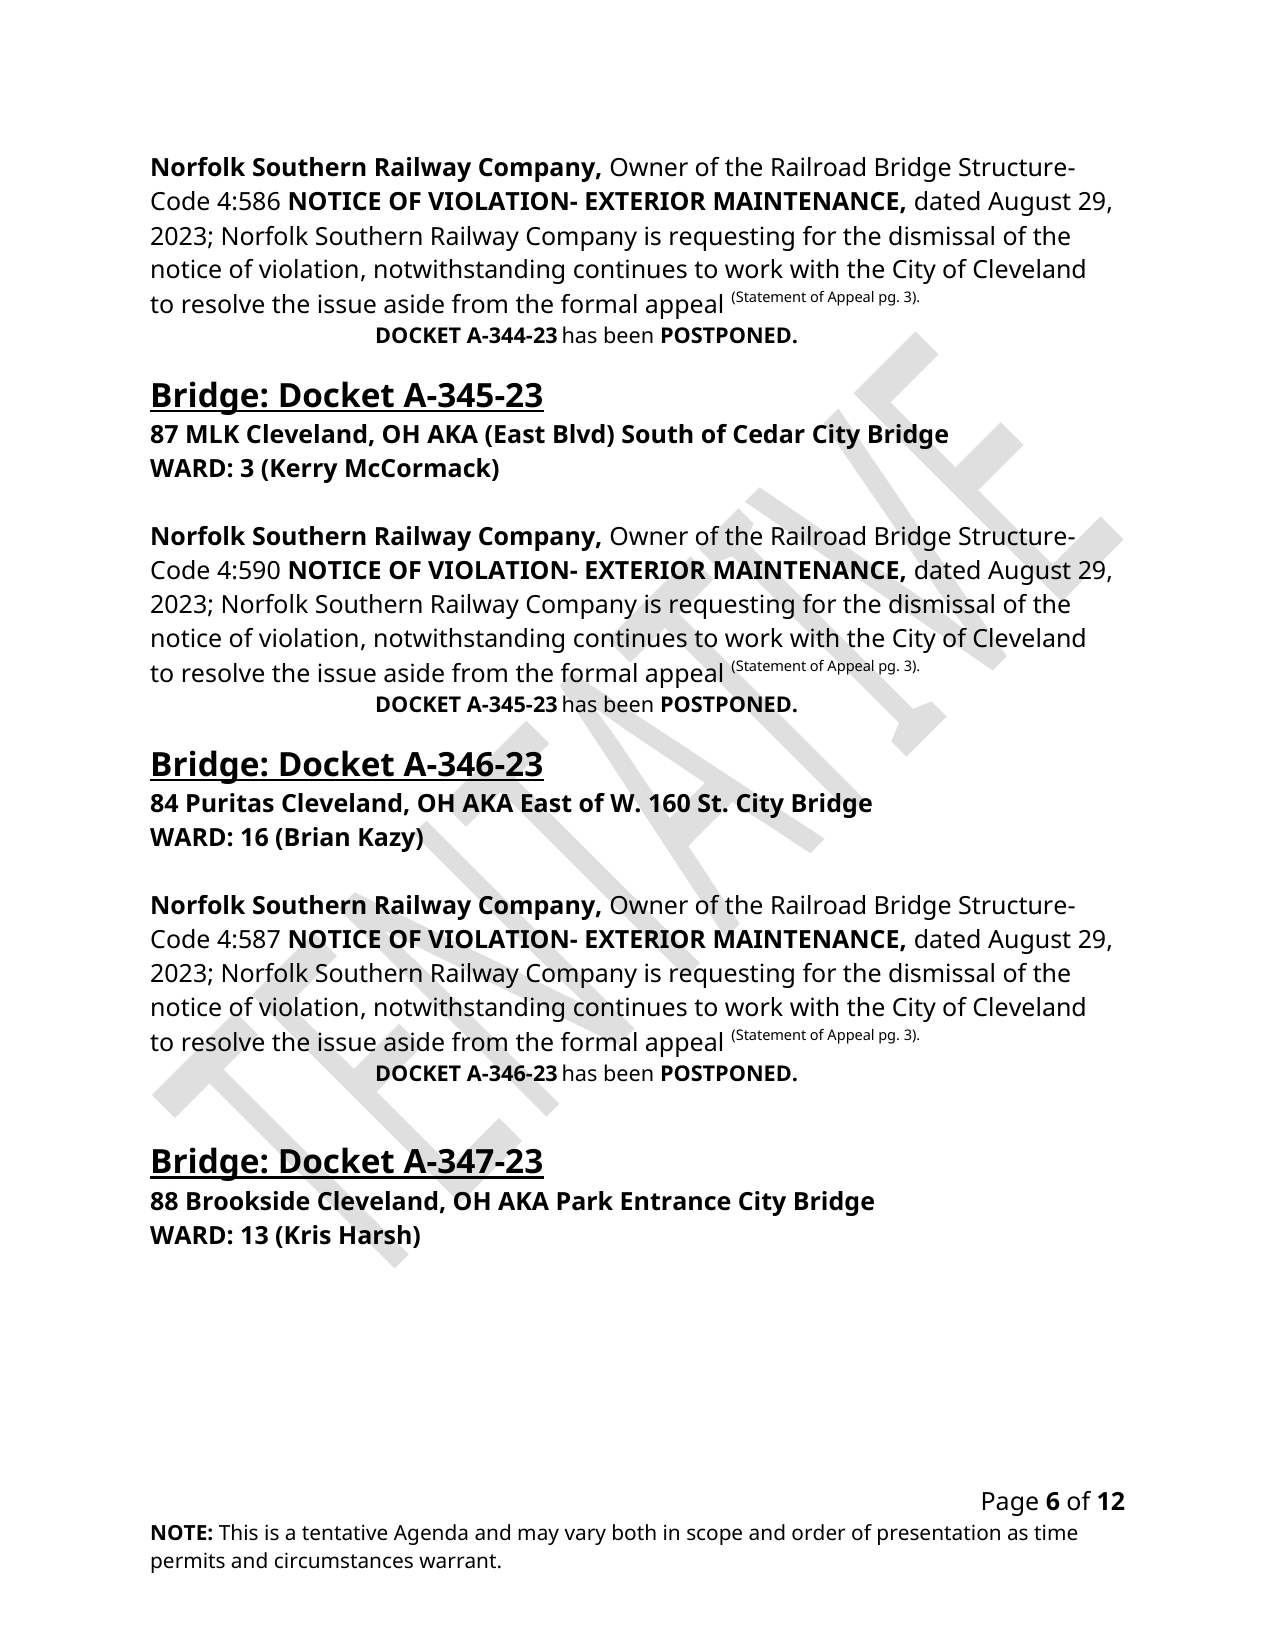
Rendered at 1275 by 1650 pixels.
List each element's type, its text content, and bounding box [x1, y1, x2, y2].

subtitle WARD: 16 (Brian Kazy) [150, 820, 1125, 854]
subtitle Norfolk Southern Railway Company, Owner of the Railroad Bridge Structure- Code 4:586 NOTICE OF VIOLATION- EXTERIOR MAINTENANCE, dated August 29, 2023; Norfolk Southern Railway Company is requesting for the dismissal of the notice of violation, notwithstanding continues to work with the City of Cleveland [150, 150, 1125, 286]
subtitle WARD: 13 (Kris Harsh) [150, 1217, 1125, 1252]
subtitle WARD: 3 (Kerry McCormack) [150, 451, 1125, 485]
text to resolve the issue aside from the formal appeal (Statement of Appeal pg. 3). [150, 1024, 1125, 1058]
text to resolve the issue aside from the formal appeal (Statement of Appeal pg. 3). [150, 655, 1125, 689]
subtitle Bridge: Docket A-347-23 [150, 1138, 1125, 1183]
text DOCKET A-345-23 has been POSTPONED. [300, 689, 1125, 740]
subtitle 84 Puritas Cleveland, OH AKA East of W. 160 St. City Bridge [150, 786, 1125, 820]
subtitle 88 Brookside Cleveland, OH AKA Park Entrance City Bridge [150, 1183, 1125, 1217]
text DOCKET A-344-23 has been POSTPONED. [300, 320, 1125, 371]
subtitle Norfolk Southern Railway Company, Owner of the Railroad Bridge Structure- Code 4:587 NOTICE OF VIOLATION- EXTERIOR MAINTENANCE, dated August 29, 2023; Norfolk Southern Railway Company is requesting for the dismissal of the notice of violation, notwithstanding continues to work with the City of Cleveland [150, 888, 1125, 1024]
text DOCKET A-346-23 has been POSTPONED. [150, 1058, 1125, 1109]
subtitle Bridge: Docket A-345-23 [150, 371, 1125, 417]
subtitle Bridge: Docket A-346-23 [150, 740, 1125, 786]
text to resolve the issue aside from the formal appeal (Statement of Appeal pg. 3). [150, 286, 1125, 320]
subtitle Norfolk Southern Railway Company, Owner of the Railroad Bridge Structure- Code 4:590 NOTICE OF VIOLATION- EXTERIOR MAINTENANCE, dated August 29, 2023; Norfolk Southern Railway Company is requesting for the dismissal of the notice of violation, notwithstanding continues to work with the City of Cleveland [150, 519, 1125, 655]
subtitle 87 MLK Cleveland, OH AKA (East Blvd) South of Cedar City Bridge [150, 417, 1125, 451]
